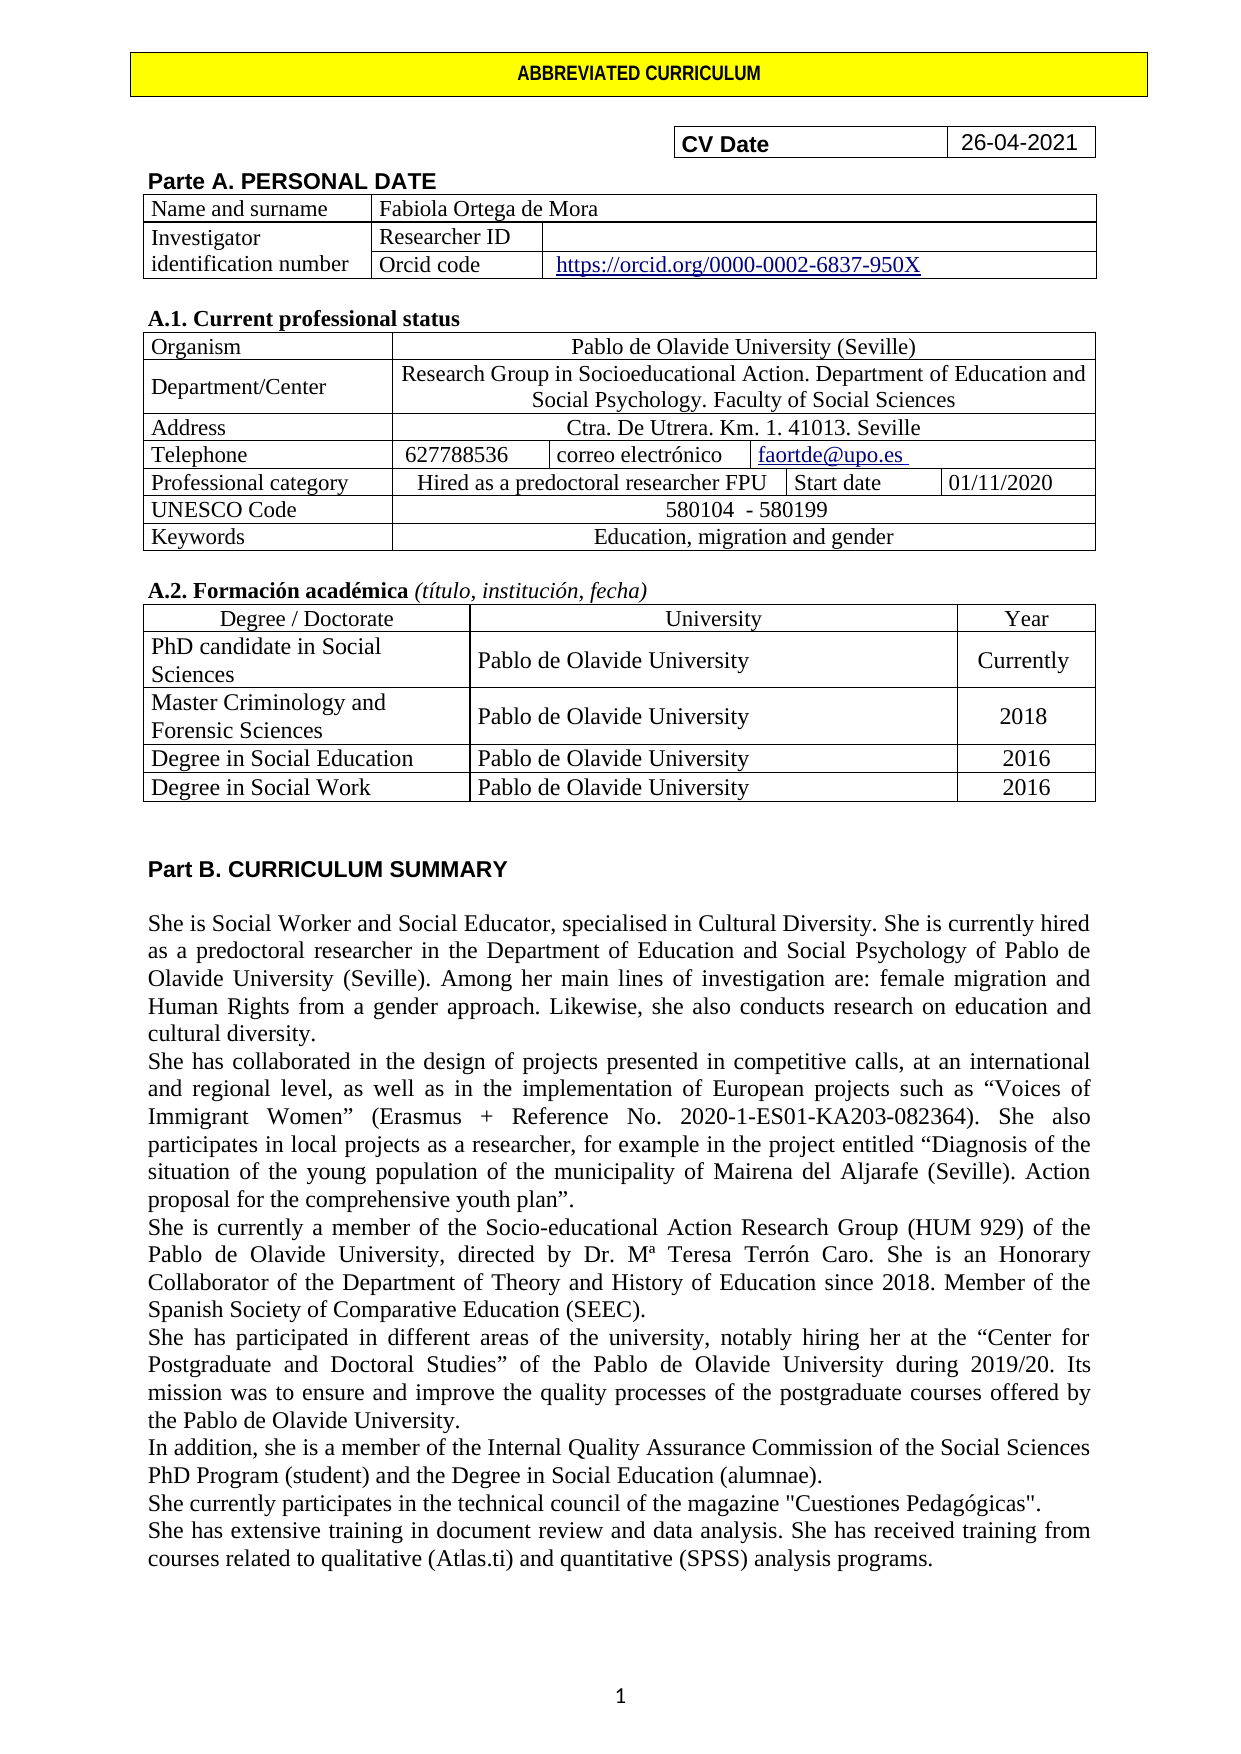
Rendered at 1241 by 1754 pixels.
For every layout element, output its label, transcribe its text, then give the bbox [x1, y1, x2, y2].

text She is Social Worker and Social Educator, specialised in Cultural Diversity. She is currently hired as a predoctoral researcher in the Department of Education and Social Psychology of Pablo de Olavide University (Seville). Among her main lines of investigation are: female migration and Human Rights from a gender approach. Likewise, she also conducts research on education and cultural diversity. [148, 909, 1092, 1047]
text Part B. CURRICULUM SUMMARY [148, 856, 1092, 882]
table_cell [543, 223, 1096, 251]
table_header Pablo de Olavide University (Seville) [393, 333, 1095, 359]
table_cell Telephone [144, 441, 392, 468]
table_header University [471, 605, 957, 631]
text A.1. Current professional status [148, 305, 1092, 332]
text Parte A. PERSONAL DATE [148, 168, 1092, 194]
table_header Organism [144, 333, 392, 359]
table_cell Education, migration and gender [393, 524, 1095, 550]
table_header Name and surname [144, 195, 371, 221]
table_cell Start date [787, 469, 941, 495]
table_cell 2016 [958, 773, 1095, 801]
table_cell Investigator identification number [144, 223, 371, 278]
table_cell Pablo de Olavide University [471, 688, 957, 743]
table_cell Orcid code [372, 252, 542, 278]
table_header Fabiola Ortega de Mora [372, 195, 1096, 221]
table_cell PhD candidate in Social Sciences [144, 632, 469, 687]
table_cell 2018 [958, 688, 1095, 743]
table_cell Pablo de Olavide University [471, 773, 957, 801]
text A.2. Formación académica (título, institución, fecha) [148, 577, 1092, 603]
text In addition, she is a member of the Internal Quality Assurance Commission of the Social Sciences PhD Program (student) and the Degree in Social Education (alumnae). [148, 1433, 1092, 1488]
table_cell correo electrónico [550, 441, 750, 468]
text She has collaborated in the design of projects presented in competitive calls, at an international and regional level, as well as in the implementation of European projects such as “Voices of Immigrant Women” (Erasmus + Reference No. 2020-1-ES01-KA203-082364). She also participates in local projects as a researcher, for example in the project entitled “Diagnosis of the situation of the young population of the municipality of Mairena del Aljarafe (Seville). Action proposal for the comprehensive youth plan”. [148, 1047, 1092, 1212]
text She has participated in different areas of the university, notably hiring her at the “Center for Postgraduate and Doctoral Studies” of the Pablo de Olavide University during 2019/20. Its mission was to ensure and improve the quality processes of the postgraduate courses offered by the Pablo de Olavide University. [148, 1323, 1092, 1433]
table_cell Pablo de Olavide University [471, 632, 957, 687]
table_cell 2016 [958, 745, 1095, 772]
table_cell https://orcid.org/0000-0002-6837-950X [543, 252, 1096, 278]
table_cell Keywords [144, 524, 392, 550]
table_cell Professional category [144, 469, 392, 495]
table_cell 627788536 [393, 441, 549, 468]
text She is currently a member of the Socio-educational Action Research Group (HUM 929) of the Pablo de Olavide University, directed by Dr. Mª Teresa Terrón Caro. She is an Honorary Collaborator of the Department of Theory and History of Education since 2018. Member of the Spanish Society of Comparative Education (SEEC). [148, 1212, 1092, 1323]
table_cell Ctra. De Utrera. Km. 1. 41013. Seville [393, 414, 1095, 440]
table_cell Currently [958, 632, 1095, 687]
table_cell 580104 - 580199 [393, 496, 1095, 522]
table_cell Degree in Social Work [144, 773, 469, 801]
text She currently participates in the technical council of the magazine "Cuestiones Pedagógicas". [148, 1488, 1092, 1516]
table_cell 01/11/2020 [942, 469, 1095, 495]
table_cell Researcher ID [372, 223, 542, 251]
text She has extensive training in document review and data analysis. She has received training from courses related to qualitative (Atlas.ti) and quantitative (SPSS) analysis programs. [148, 1516, 1092, 1571]
table_cell Degree in Social Education [144, 745, 469, 772]
table_cell Master Criminology and Forensic Sciences [144, 688, 469, 743]
table_cell UNESCO Code [144, 496, 392, 522]
table_cell faortde@upo.es [751, 441, 1095, 468]
table_cell Research Group in Socioeducational Action. Department of Education and Social Psychology. Faculty of Social Sciences [393, 360, 1095, 413]
table_cell Department/Center [144, 360, 392, 413]
table_cell Hired as a predoctoral researcher FPU [393, 469, 786, 495]
table_header Year [958, 605, 1095, 631]
table_header Degree / Doctorate [144, 605, 469, 631]
table_cell Pablo de Olavide University [471, 745, 957, 772]
table_cell Address [144, 414, 392, 440]
